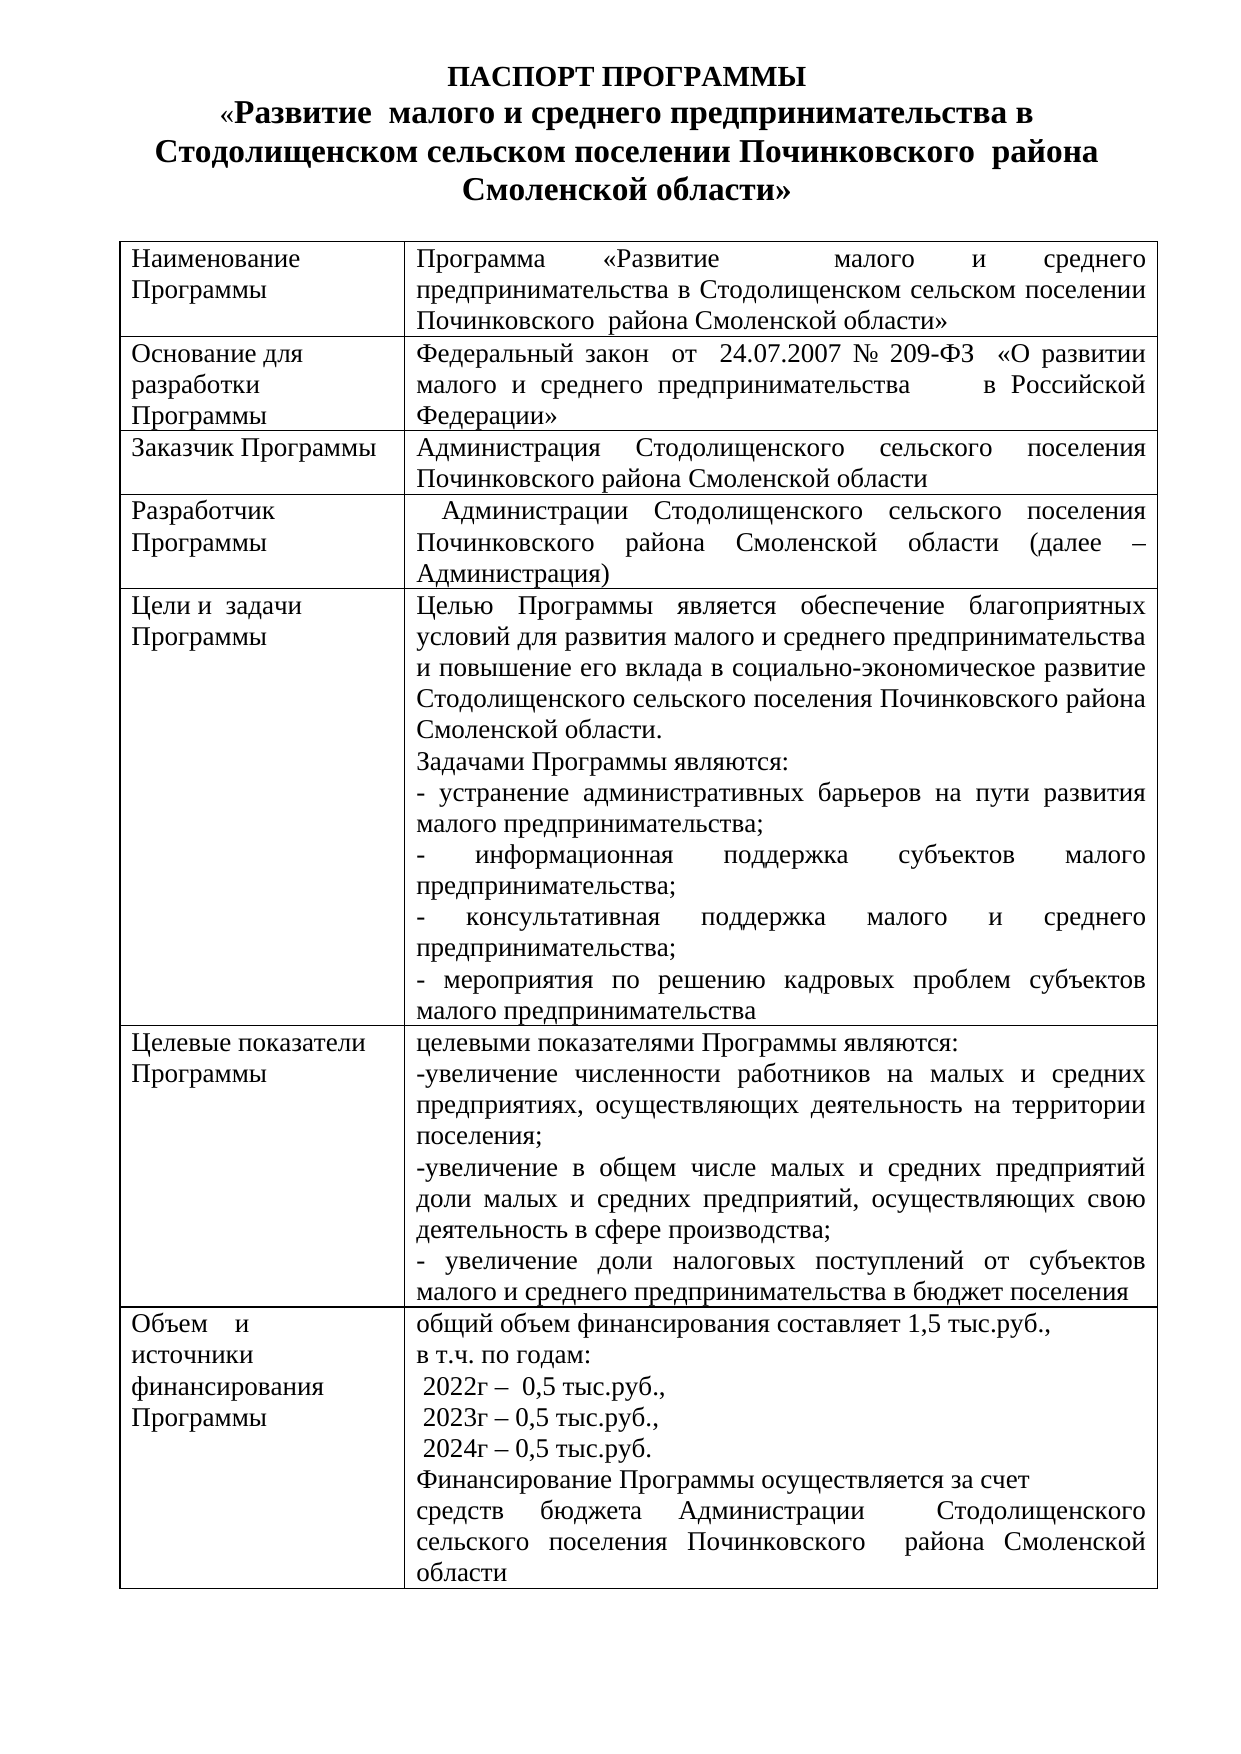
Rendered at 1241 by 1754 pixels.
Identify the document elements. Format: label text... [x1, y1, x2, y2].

table_cell Федеральный закон от 24.07.2007 № 209-ФЗ «О развитии малого и среднего предпринимательства в Российской Федерации» [405, 337, 1157, 430]
table_cell Администрации Стодолищенского сельского поселения Починковского района Смоленской области (далее – Администрация) [405, 495, 1157, 588]
table_cell Целью Программы является обеспечение благоприятных условий для развития малого и среднего предпринимательства и повышение его вклада в социально-экономическое развитие Стодолищенского сельского поселения Починковского района Смоленской области. Задачами Программы являются: - устранение административных барьеров на пути развития малого предпринимательства; - информационная поддержка субъектов малого предпринимательства; - консультативная поддержка малого и среднего предпринимательства; - мероприятия по решению кадровых проблем субъектов малого предпринимательства [405, 589, 1157, 1025]
table_cell Администрация Стодолищенского сельского поселения Починковского района Смоленской области [405, 431, 1157, 493]
table_cell Основание для разработки Программы [121, 337, 404, 430]
table_cell общий объем финансирования составляет 1,5 тыс.руб., в т.ч. по годам: 2022г – 0,5 тыс.руб., 2023г – 0,5 тыс.руб., 2024г – 0,5 тыс.руб. Финансирование Программы осуществляется за счет средств бюджета Администрации Стодолищенского сельского поселения Починковского района Смоленской области [405, 1308, 1157, 1588]
text ПАСПОРТ ПРОГРАММЫ [131, 59, 1122, 93]
table_cell Целевые показатели Программы [121, 1026, 404, 1306]
table_cell Объем и источники финансирования Программы [121, 1308, 404, 1588]
table_header Наименование Программы [121, 242, 404, 336]
table_cell целевыми показателями Программы являются: -увеличение численности работников на малых и средних предприятиях, осуществляющих деятельность на территории поселения; -увеличение в общем числе малых и средних предприятий доли малых и средних предприятий, осуществляющих свою деятельность в сфере производства; - увеличение доли налоговых поступлений от субъектов малого и среднего предпринимательства в бюджет поселения [405, 1026, 1157, 1306]
table_cell Заказчик Программы [121, 431, 404, 493]
table_header Программа «Развитие малого и среднего предпринимательства в Стодолищенском сельском поселении Починковского района Смоленской области» [405, 242, 1157, 336]
table_cell Цели и задачи Программы [121, 589, 404, 1025]
table_cell Разработчик Программы [121, 495, 404, 588]
text «Развитие малого и среднего предпринимательства в Стодолищенском сельском поселении Починковского района Смоленской области» [131, 93, 1122, 208]
